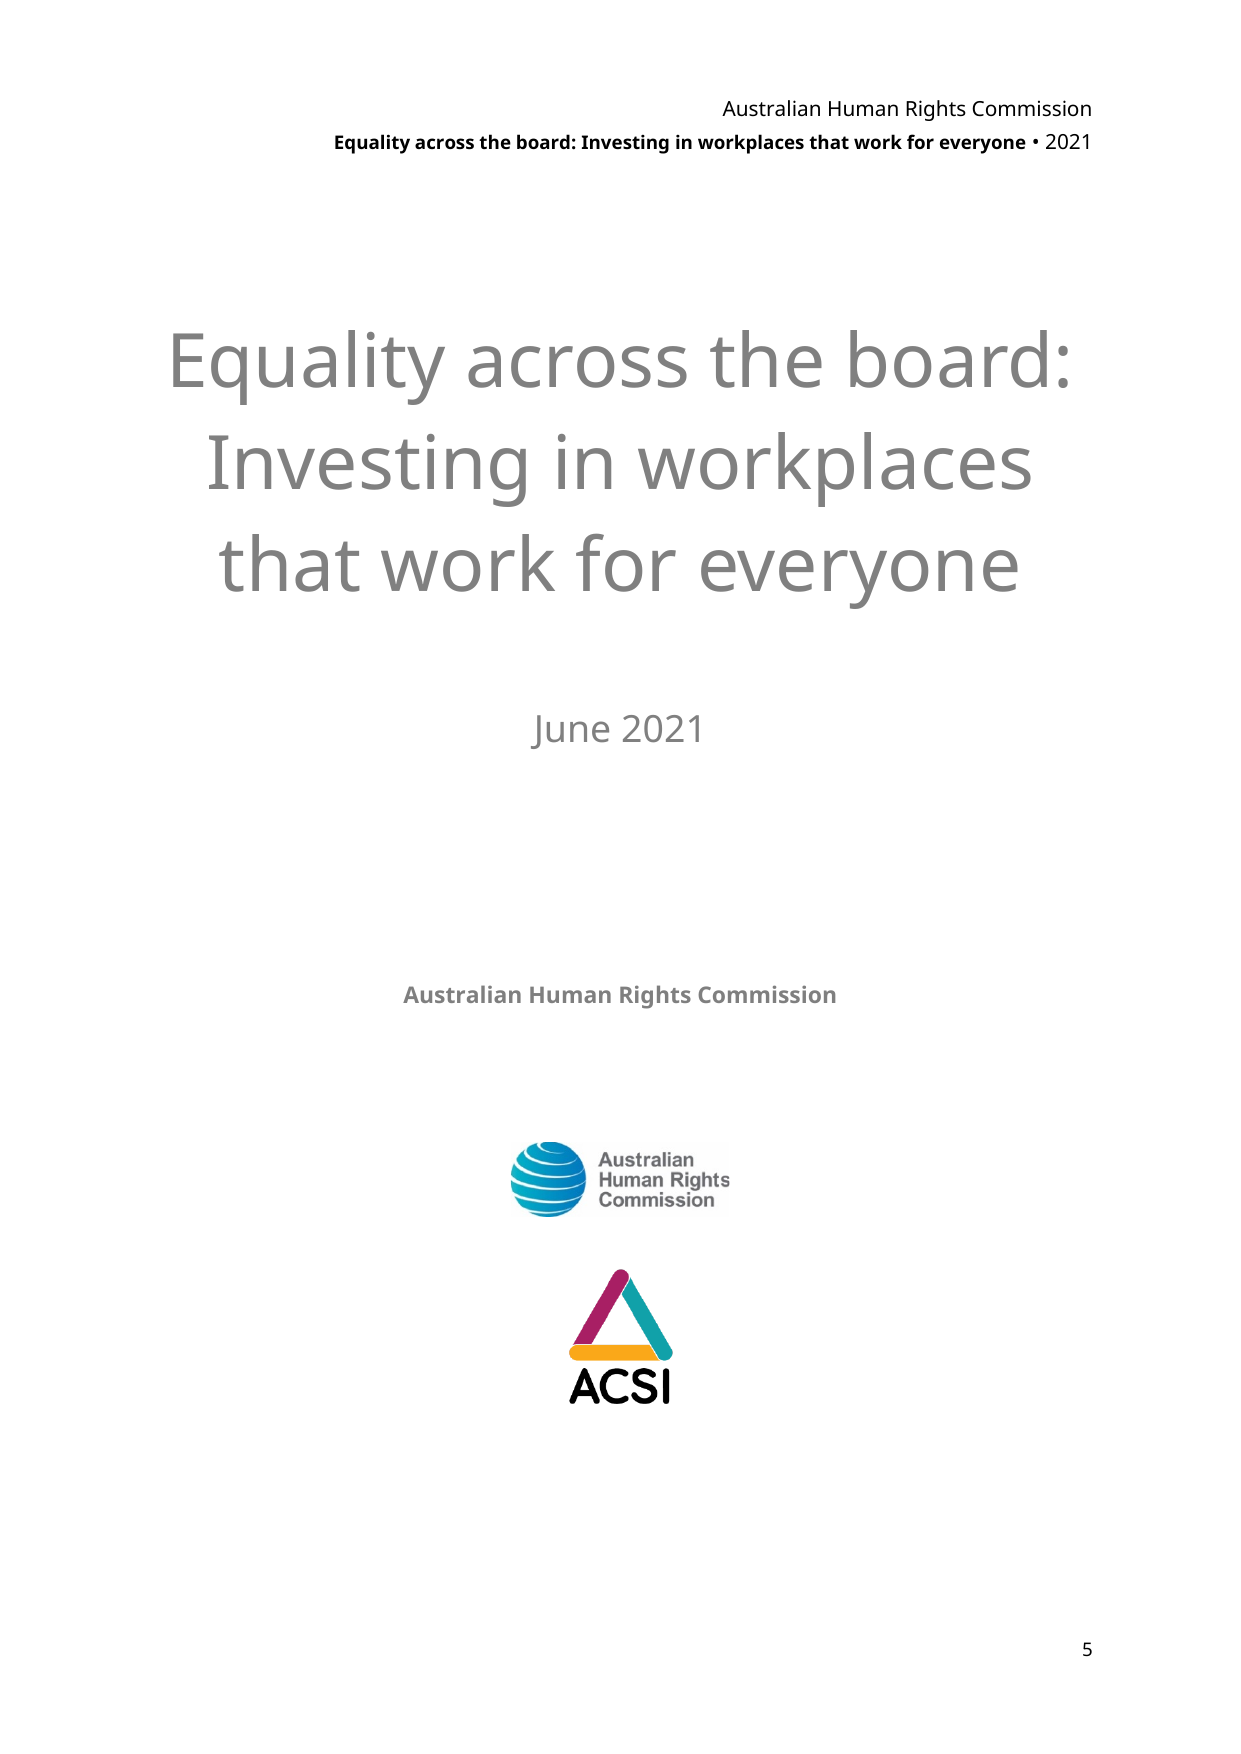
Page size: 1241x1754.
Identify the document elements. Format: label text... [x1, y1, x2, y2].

text June 2021 [148, 703, 1092, 754]
title Equality across the board: Investing in workplaces that work for everyone [148, 307, 1092, 614]
text Australian Human Rights Commission [148, 979, 1092, 1010]
picture [510, 1142, 730, 1217]
picture [534, 1250, 707, 1423]
